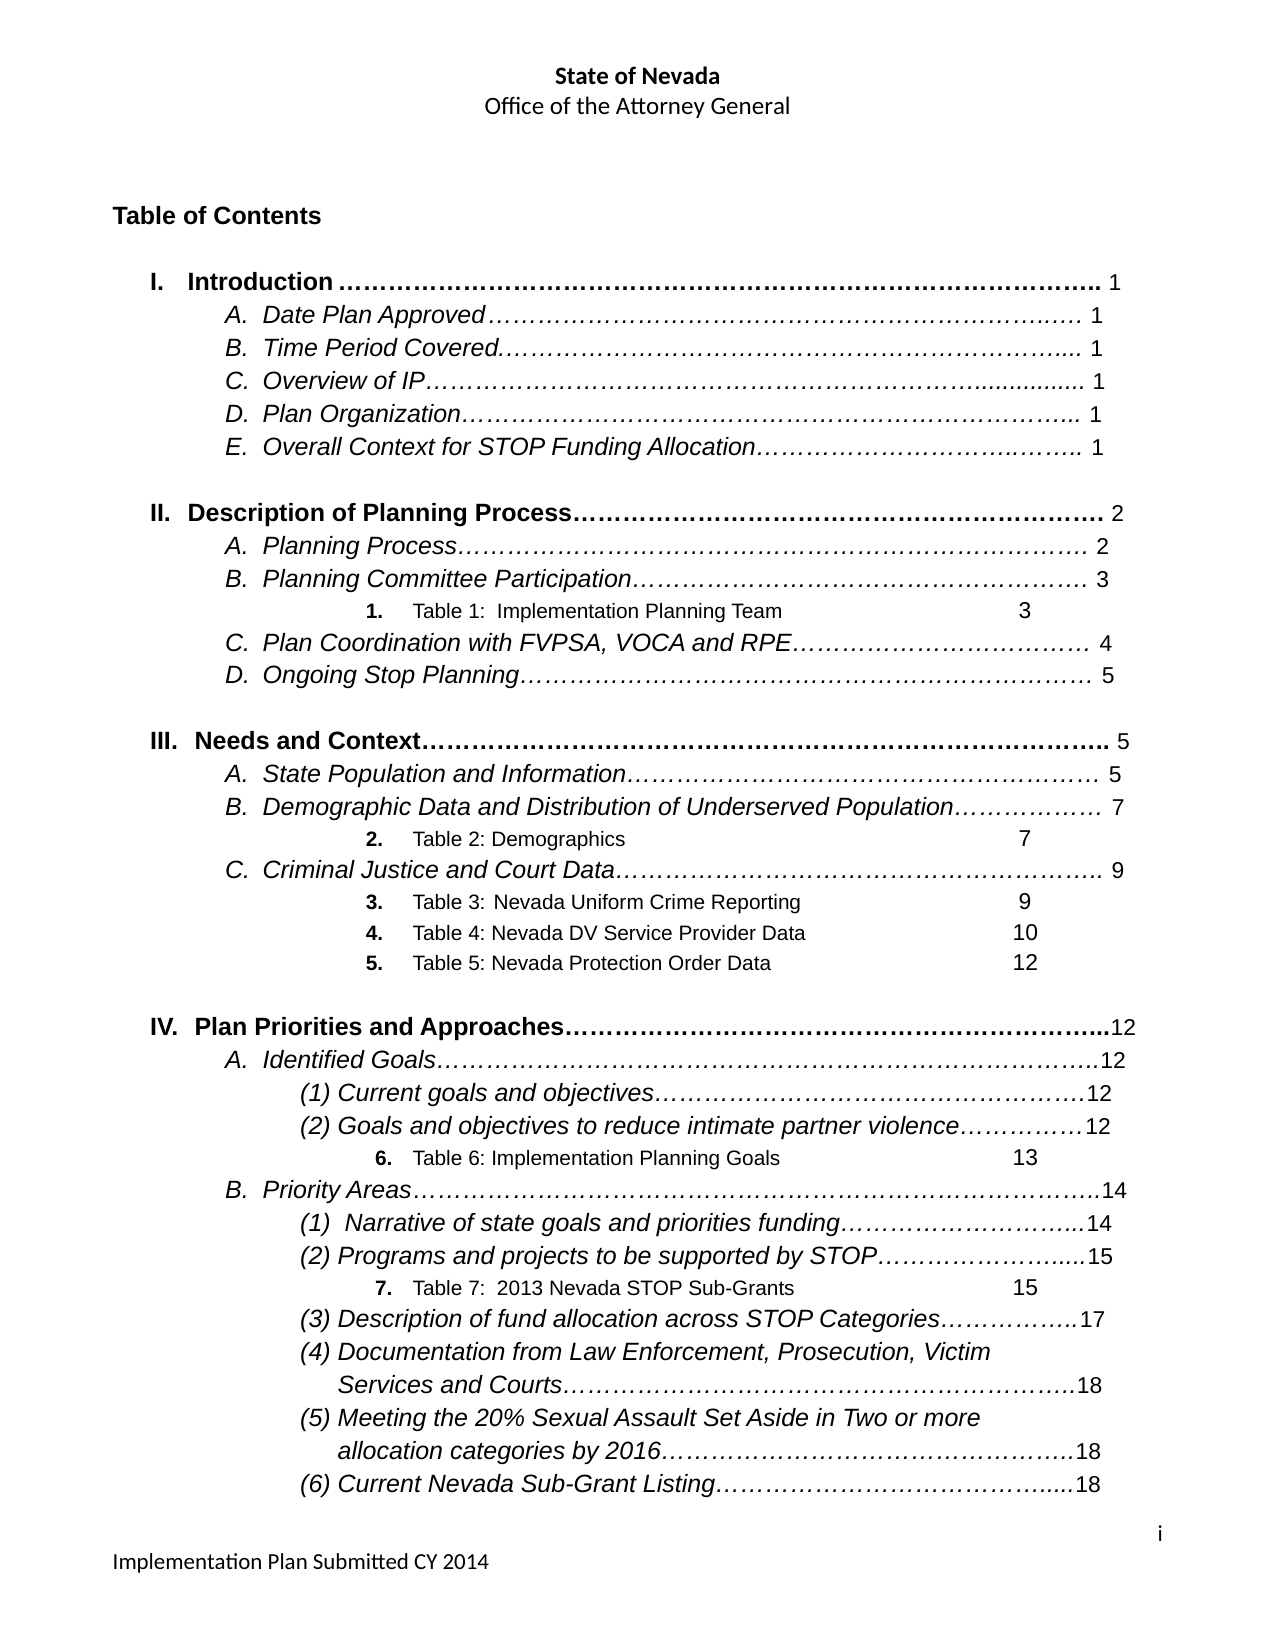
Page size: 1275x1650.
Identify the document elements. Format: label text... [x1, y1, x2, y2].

list Overview of IP…………………………………………………………................ 1 [225, 366, 1162, 395]
list Planning Process…………………………………………………………………. 2 [225, 531, 1162, 560]
text 5. Table 5: Nevada Protection Order Data 12 [300, 949, 1162, 975]
list Identified Goals……………………………………………………………………..12 [225, 1045, 1162, 1074]
list State Population and Information………………………………………………… 5 [225, 759, 1162, 787]
list Table 1: Implementation Planning Team 3 [366, 597, 1162, 624]
list Date Plan Approved …………………………………………………………..…. 1 [225, 300, 1162, 329]
text 2. Table 2: Demographics 7 [300, 825, 1162, 851]
list Description of fund allocation across STOP Categories……………..17 [300, 1304, 1162, 1333]
text 3. Table 3: Nevada Uniform Crime Reporting 9 [300, 888, 1162, 914]
list Plan Coordination with FVPSA, VOCA and RPE……………………………… 4 [225, 627, 1162, 656]
list Ongoing Stop Planning…………………………………………………………… 5 [225, 661, 1162, 689]
list allocation categories by 2016…………………………………………..18 [337, 1436, 1162, 1465]
list Priority Areas ………………………………………………………………………..14 [225, 1175, 1162, 1203]
list Current Nevada Sub-Grant Listing………………………………….....18 [300, 1469, 1162, 1498]
list Needs and Context……………………………………………………………………….. 5 [150, 726, 1162, 754]
list Planning Committee Participation………………………………………………. 3 [225, 564, 1162, 593]
list Overall Context for STOP Funding Allocation…………………………..…….. 1 [225, 432, 1162, 461]
list Current goals and objectives…………………………………………….12 [300, 1078, 1162, 1107]
text 6. Table 6: Implementation Planning Goals 13 [375, 1144, 1162, 1171]
list Goals and objectives to reduce intimate partner violence……………12 [300, 1111, 1162, 1140]
text 4. Table 4: Nevada DV Service Provider Data 10 [300, 919, 1162, 945]
list Programs and projects to be supported by STOP………………….....15 [300, 1241, 1162, 1269]
list Services and Courts……………………………………………………..18 [337, 1370, 1162, 1399]
list Demographic Data and Distribution of Underserved Population……………… 7 [225, 792, 1162, 821]
list Introduction ……………………………………………………………………………….. 1 [150, 267, 1162, 296]
list Meeting the 20% Sexual Assault Set Aside in Two or more [300, 1403, 1162, 1432]
list Time Period Covered.………………………………………………………….... 1 [225, 333, 1162, 362]
list Plan Organization………………………………………………………………... 1 [225, 399, 1162, 428]
text 7. Table 7: 2013 Nevada STOP Sub-Grants 15 [375, 1274, 1162, 1300]
text Table of Contents [112, 201, 1162, 230]
list Criminal Justice and Court Data………………………………………………….. 9 [225, 855, 1162, 884]
list Narrative of state goals and priorities funding………………………...14 [300, 1208, 1162, 1237]
list Plan Priorities and Approaches………………………………………………………...12 [150, 1012, 1162, 1041]
list Description of Planning Process………………………………………………………. 2 [150, 498, 1162, 527]
list Documentation from Law Enforcement, Prosecution, Victim [300, 1337, 1162, 1366]
